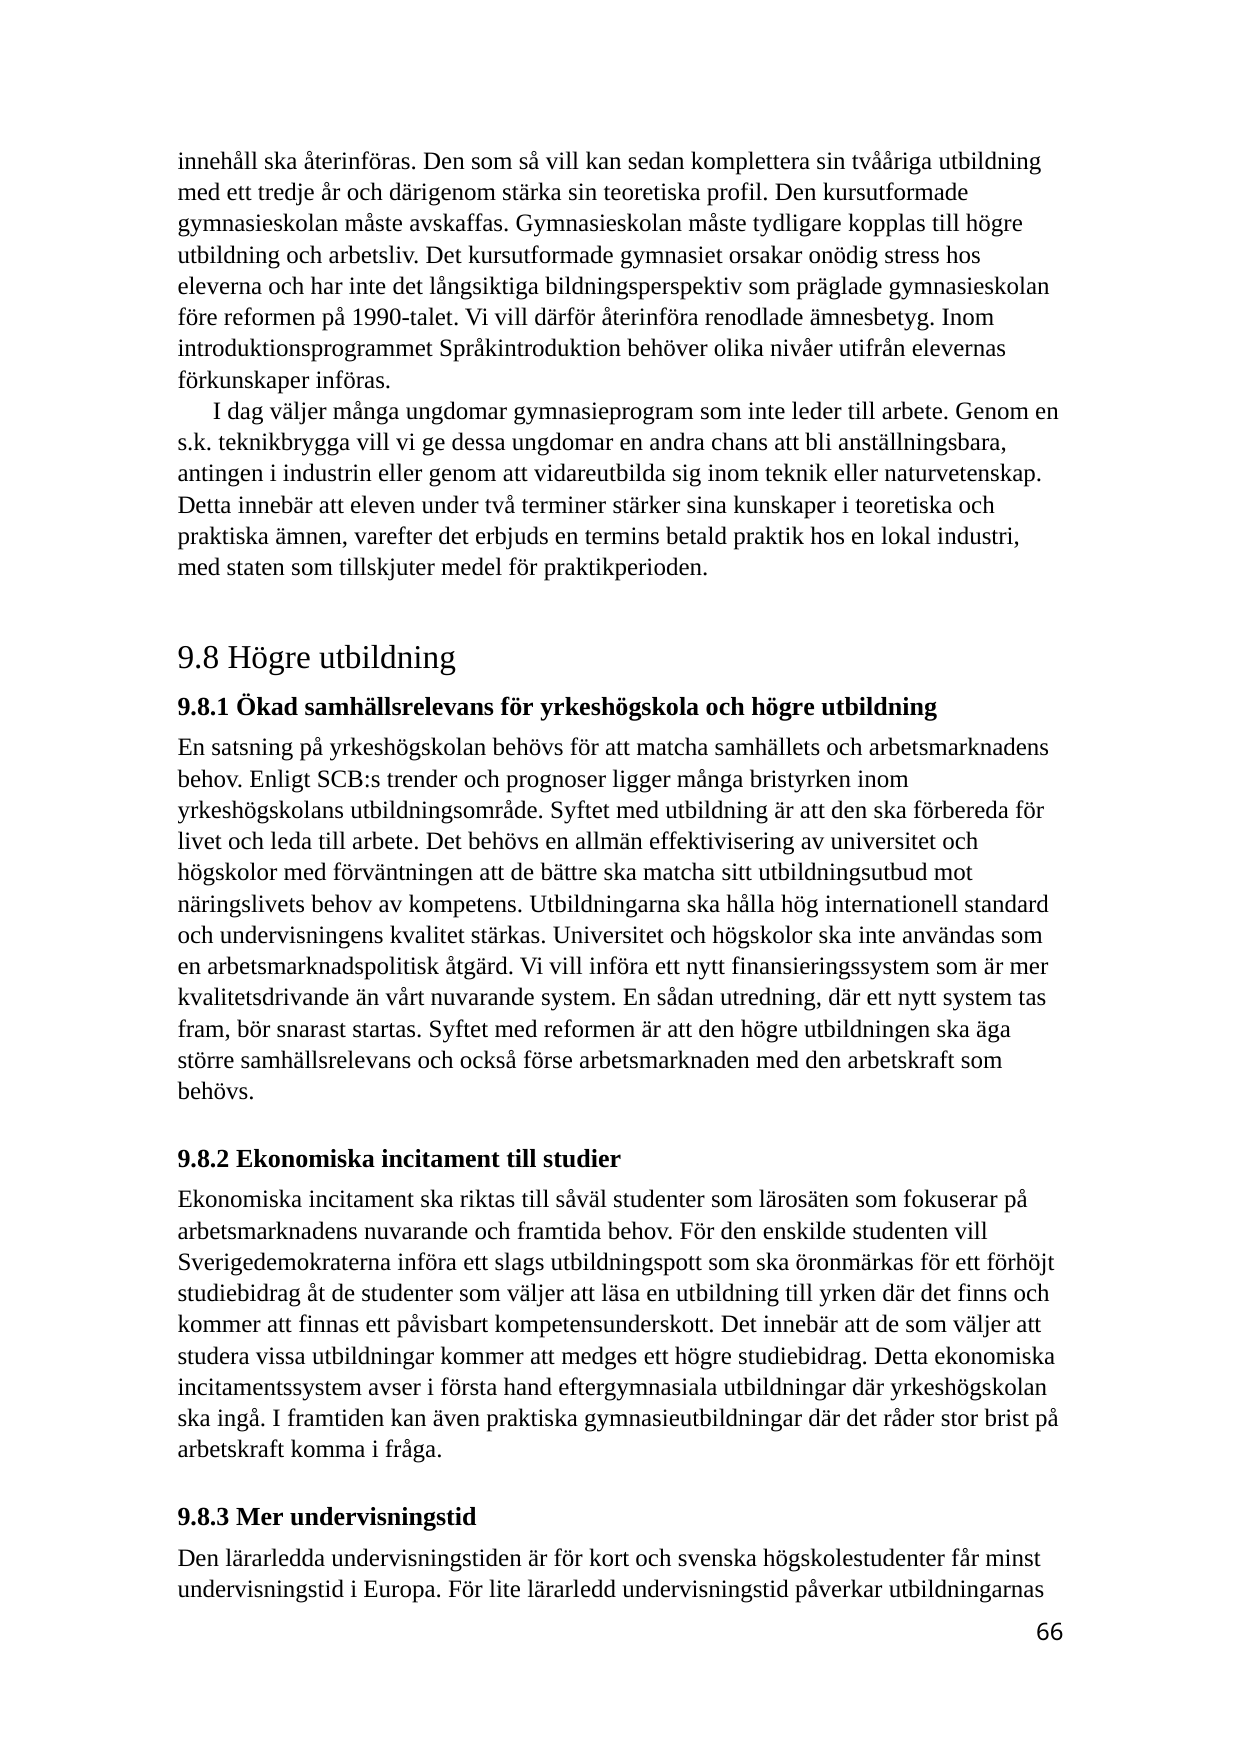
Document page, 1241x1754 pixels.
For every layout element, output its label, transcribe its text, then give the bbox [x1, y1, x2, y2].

text Ekonomiska incitament till studier [177, 1142, 1063, 1174]
text I dag väljer många ungdomar gymnasieprogram som inte leder till arbete. Genom en s.k. teknikbrygga vill vi ge dessa ungdomar en andra chans att bli anställningsbara, antingen i industrin eller genom att vidareutbilda sig inom teknik eller naturvetenskap. Detta innebär att eleven under två terminer stärker sina kunskaper i teoretiska och praktiska ämnen, varefter det erbjuds en termins betald praktik hos en lokal industri, med staten som tillskjuter medel för praktikperioden. [177, 393, 1063, 581]
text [177, 1540, 1063, 1603]
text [177, 143, 1063, 393]
text En satsning på yrkeshögskolan behövs för att matcha samhällets och arbetsmarknadens behov. Enligt SCB:s trender och prognoser ligger många bristyrken inom yrkeshögskolans utbildningsområde. Syftet med utbildning är att den ska förbereda för livet och leda till arbete. Det behövs en allmän effektivisering av universitet och högskolor med förväntningen att de bättre ska matcha sitt utbildningsutbud mot näringslivets behov av kompetens. Utbildningarna ska hålla hög internationell standard och undervisningens kvalitet stärkas. Universitet och högskolor ska inte användas som en arbetsmarknadspolitisk åtgärd. Vi vill införa ett nytt finansieringssystem som är mer kvalitetsdrivande än vårt nuvarande system. En sådan utredning, där ett nytt system tas fram, bör snarast startas. Syftet med reformen är att den högre utbildningen ska äga större samhällsrelevans och också förse arbetsmarknaden med den arbetskraft som behövs. [177, 730, 1063, 1105]
text Högre utbildning [177, 643, 1063, 675]
text Ökad samhällsrelevans för yrkeshögskola och högre utbildning [177, 690, 1063, 722]
text Mer undervisningstid [177, 1501, 1063, 1532]
text Ekonomiska incitament ska riktas till såväl studenter som lärosäten som fokuserar på arbetsmarknadens nuvarande och framtida behov. För den enskilde studenten vill Sverigedemokraterna införa ett slags utbildningspott som ska öronmärkas för ett förhöjt studiebidrag åt de studenter som väljer att läsa en utbildning till yrken där det finns och kommer att finnas ett påvisbart kompetensunderskott. Det innebär att de som väljer att studera vissa utbildningar kommer att medges ett högre studiebidrag. Detta ekonomiska incitamentssystem avser i första hand eftergymnasiala utbildningar där yrkeshögskolan ska ingå. I framtiden kan även praktiska gymnasieutbildningar där det råder stor brist på arbetskraft komma i fråga. [177, 1182, 1063, 1463]
